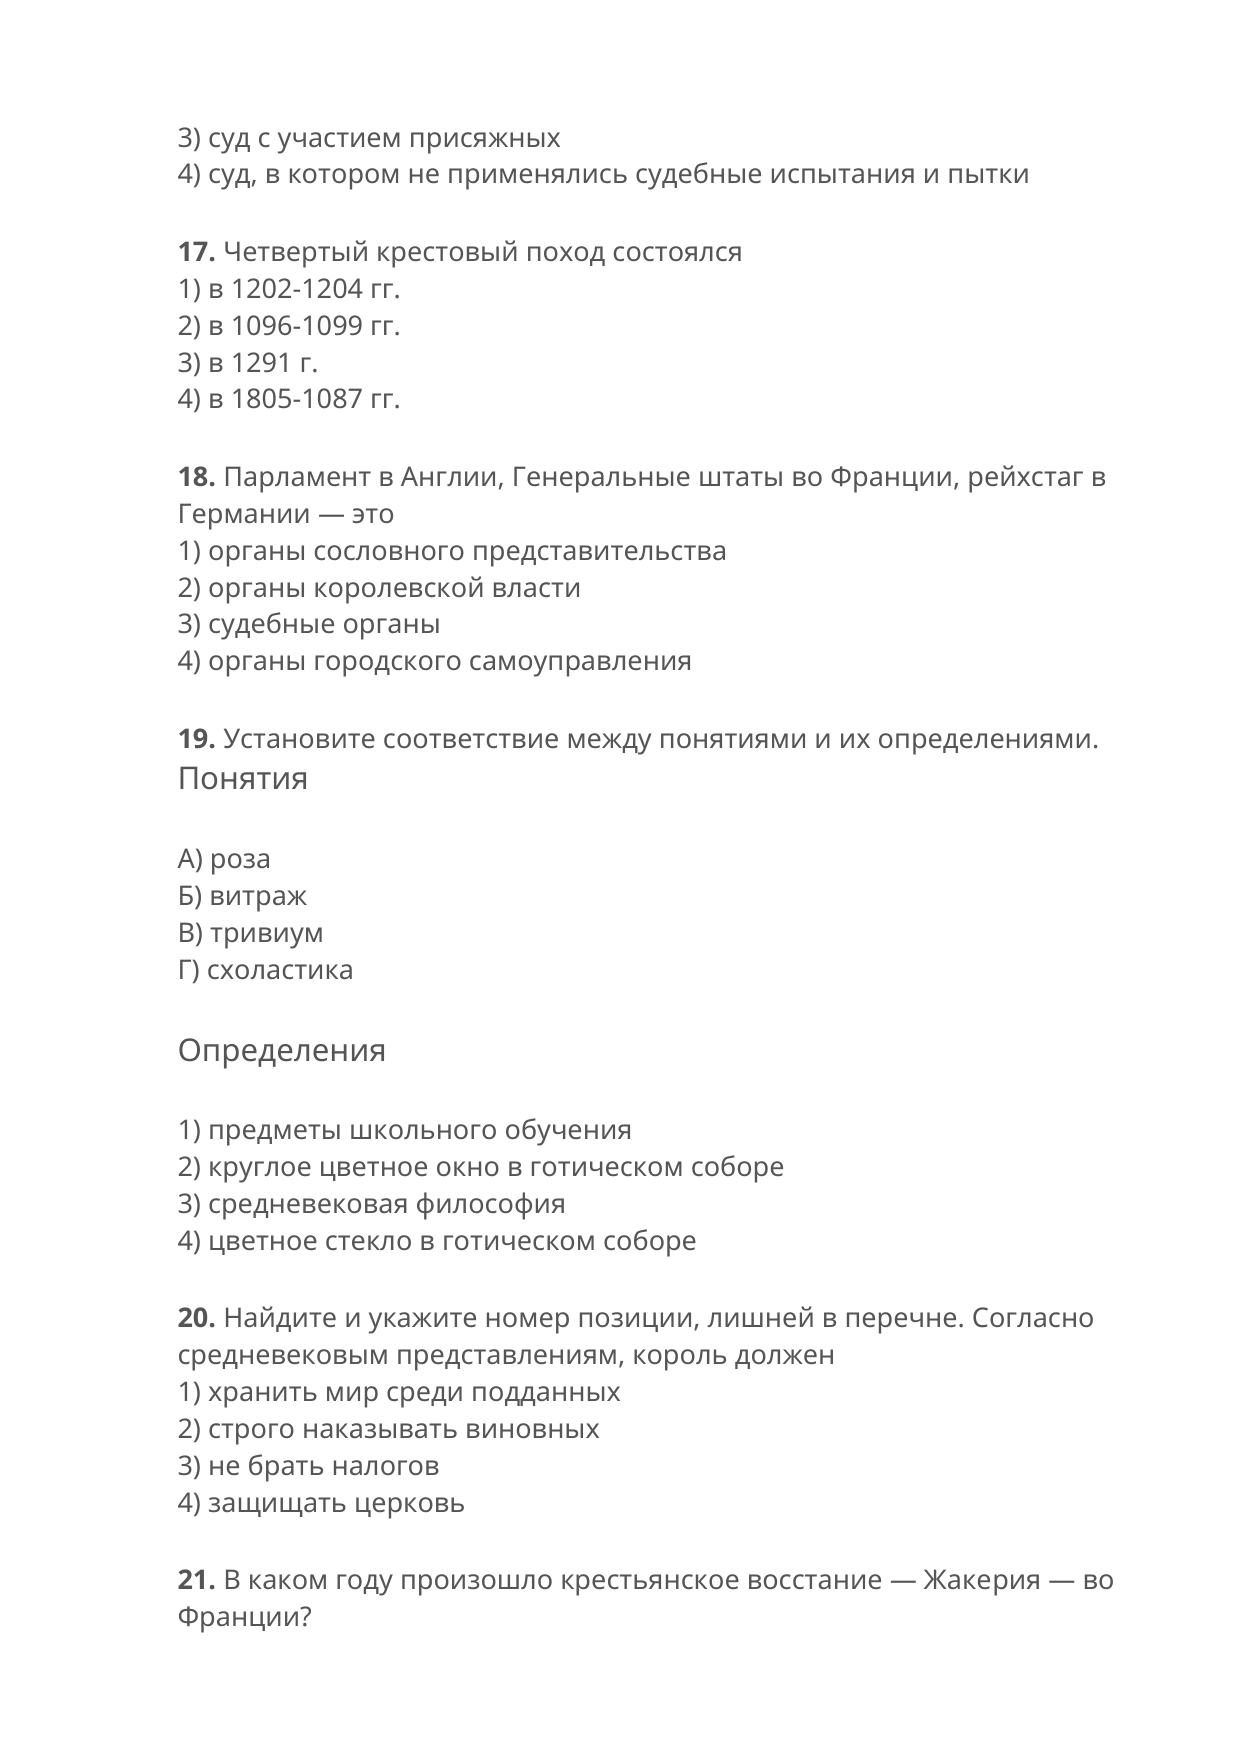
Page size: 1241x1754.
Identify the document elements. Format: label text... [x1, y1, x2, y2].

text 17. Четвертый крестовый поход состоялся [177, 232, 1152, 269]
text 1) в 1202-1204 гг. 2) в 1096-1099 гг. 3) в 1291 г. 4) в 1805-1087 гг. [177, 269, 1152, 417]
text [177, 118, 1152, 192]
text 18. Парламент в Англии, Генеральные штаты во Франции, рейхстаг в Германии — это [177, 457, 1152, 531]
text 1) предметы школьного обучения 2) круглое цветное окно в готическом соборе 3) средневековая философия 4) цветное стекло в готическом соборе [177, 1111, 1152, 1258]
text 1) органы сословного представительства 2) органы королевской власти 3) судебные органы 4) органы городского самоуправления [177, 531, 1152, 679]
text 20. Найдите и укажите номер позиции, лишней в перечне. Согласно средневековым представлениям, король должен [177, 1299, 1152, 1373]
text 21. В каком году произошло крестьянское восстание — Жакерия — во Франции? [177, 1561, 1152, 1634]
text Определения [177, 1028, 1152, 1070]
text 1) хранить мир среди подданных 2) строго наказывать виновных 3) не брать налогов 4) защищать церковь [177, 1373, 1152, 1520]
text 19. Установите соответствие между понятиями и их определениями. [177, 719, 1152, 756]
text Понятия [177, 756, 1152, 799]
text А) роза Б) витраж В) тривиум Г) схоластика [177, 839, 1152, 987]
